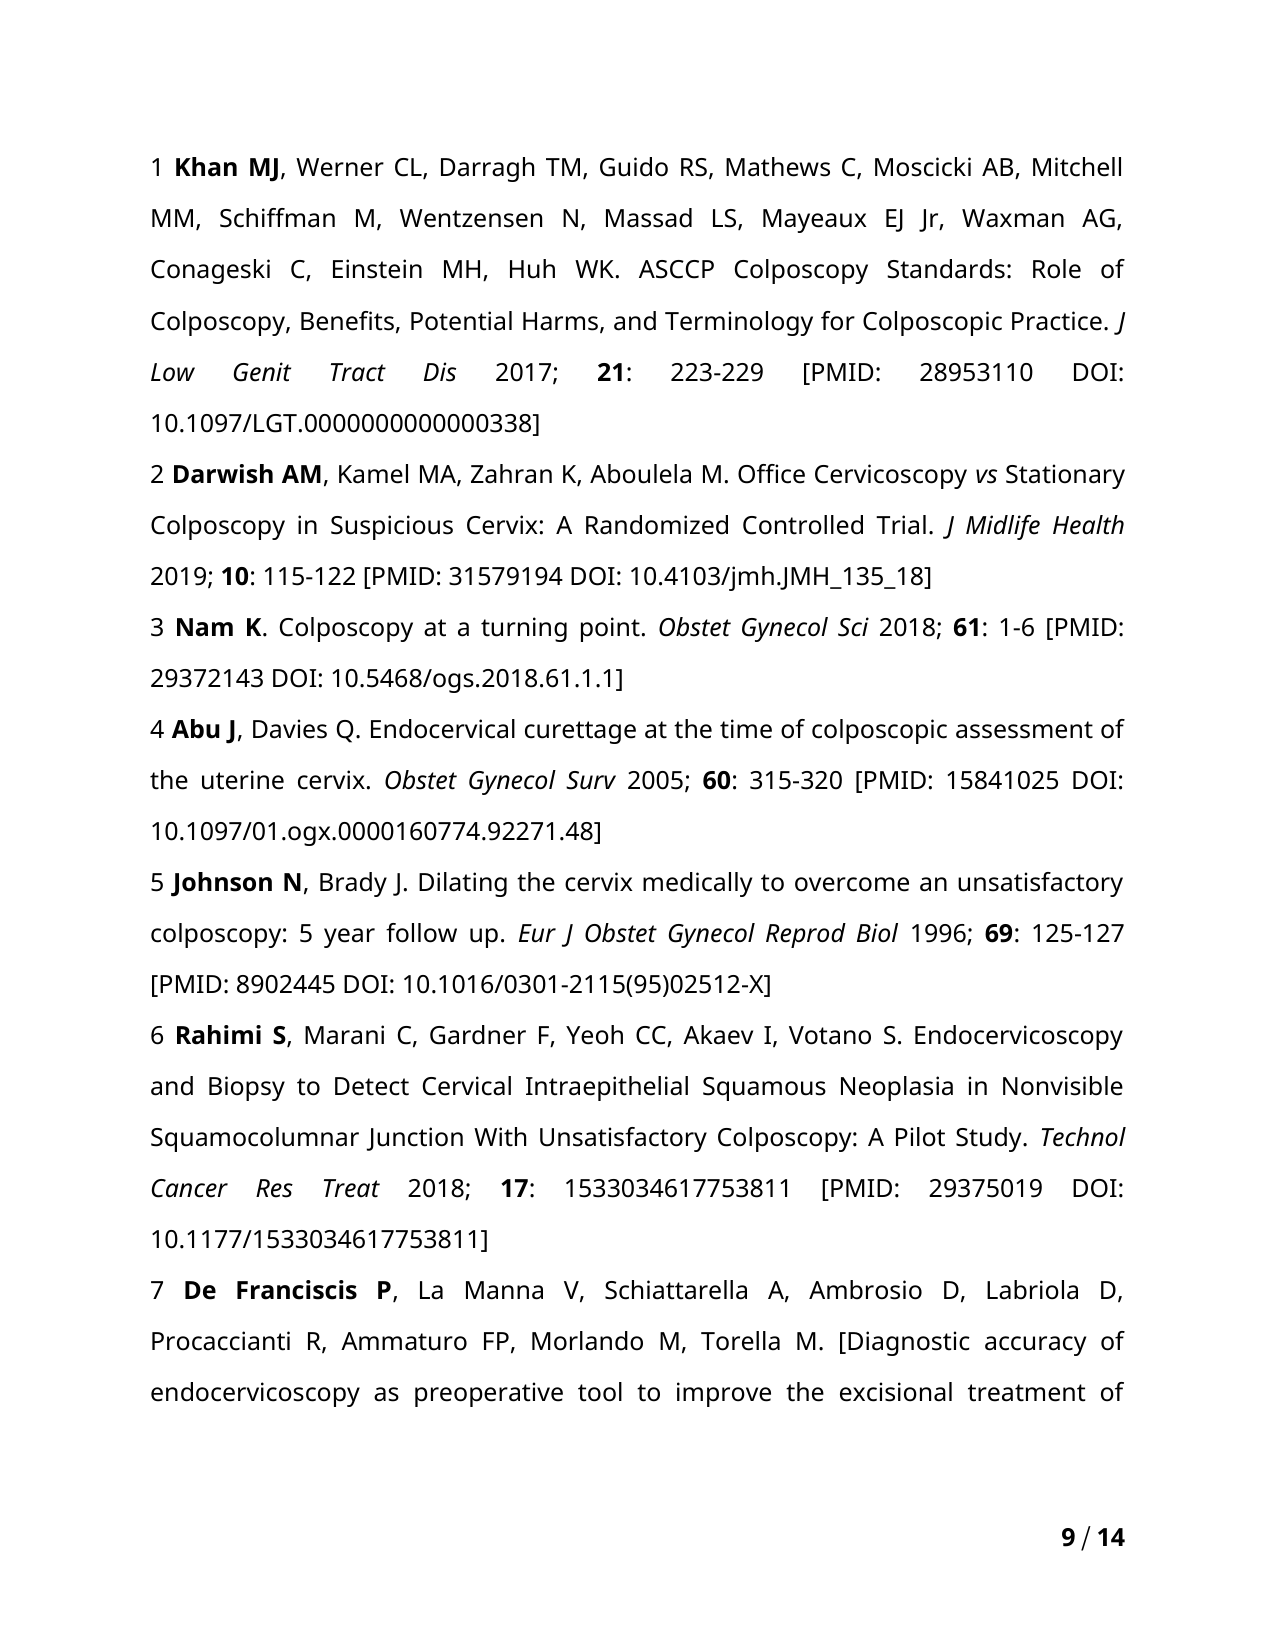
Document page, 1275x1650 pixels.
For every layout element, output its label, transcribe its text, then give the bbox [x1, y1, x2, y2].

text 5 Johnson N, Brady J. Dilating the cervix medically to overcome an unsatisfactory colposcopy: 5 year follow up. Eur J Obstet Gynecol Reprod Biol 1996; 69: 125-127 [PMID: 8902445 DOI: 10.1016/0301-2115(95)02512-X] [150, 864, 1125, 1001]
text 3 Nam K. Colposcopy at a turning point. Obstet Gynecol Sci 2018; 61: 1-6 [PMID: 29372143 DOI: 10.5468/ogs.2018.61.1.1] [150, 609, 1125, 694]
text 4 Abu J, Davies Q. Endocervical curettage at the time of colposcopic assessment of the uterine cervix. Obstet Gynecol Surv 2005; 60: 315-320 [PMID: 15841025 DOI: 10.1097/01.ogx.0000160774.92271.48] [150, 711, 1125, 848]
text 6 Rahimi S, Marani C, Gardner F, Yeoh CC, Akaev I, Votano S. Endocervicoscopy and Biopsy to Detect Cervical Intraepithelial Squamous Neoplasia in Nonvisible Squamocolumnar Junction With Unsatisfactory Colposcopy: A Pilot Study. Technol Cancer Res Treat 2018; 17: 1533034617753811 [PMID: 29375019 DOI: 10.1177/1533034617753811] [150, 1018, 1125, 1256]
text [150, 1273, 1125, 1409]
text 2 Darwish AM, Kamel MA, Zahran K, Aboulela M. Office Cervicoscopy vs Stationary Colposcopy in Suspicious Cervix: A Randomized Controlled Trial. J Midlife Health 2019; 10: 115-122 [PMID: 31579194 DOI: 10.4103/jmh.JMH_135_18] [150, 456, 1125, 592]
text 1 Khan MJ, Werner CL, Darragh TM, Guido RS, Mathews C, Moscicki AB, Mitchell MM, Schiffman M, Wentzensen N, Massad LS, Mayeaux EJ Jr, Waxman AG, Conageski C, Einstein MH, Huh WK. ASCCP Colposcopy Standards: Role of Colposcopy, Benefits, Potential Harms, and Terminology for Colposcopic Practice. J Low Genit Tract Dis 2017; 21: 223-229 [PMID: 28953110 DOI: 10.1097/LGT.0000000000000338] [150, 150, 1125, 439]
